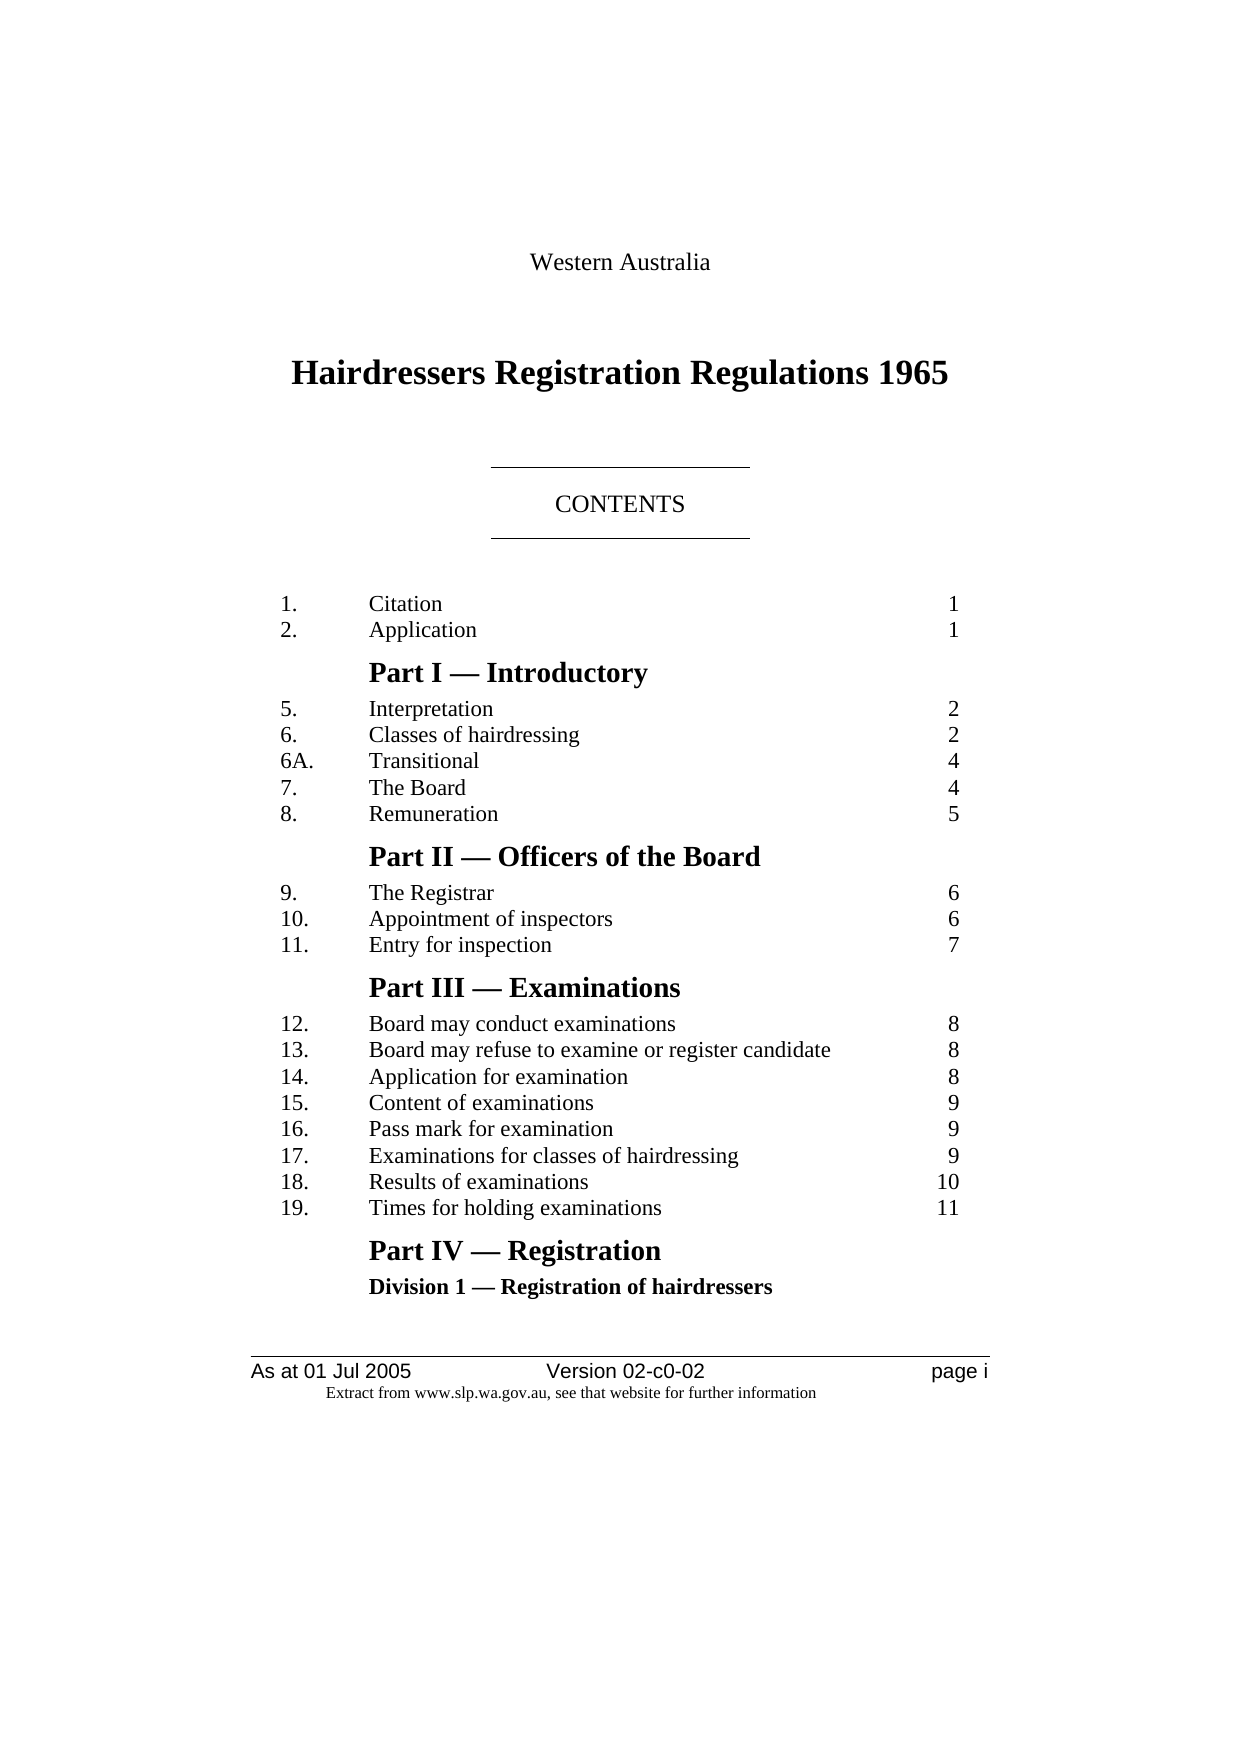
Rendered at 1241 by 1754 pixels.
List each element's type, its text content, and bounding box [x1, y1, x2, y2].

text 9. The Registrar 6 [280, 879, 872, 905]
text Part III — Examinations [369, 970, 872, 1004]
text Division 1 — Registration of hairdressers [369, 1273, 872, 1299]
text 12. Board may conduct examinations 8 [280, 1010, 872, 1036]
text Part II — Officers of the Board [369, 839, 872, 872]
text 19. Times for holding examinations 11 [280, 1194, 872, 1221]
text 11. Entry for inspection 7 [280, 931, 872, 958]
text Part IV — Registration [369, 1233, 872, 1267]
text Part I — Introductory [369, 655, 872, 688]
text 10. Appointment of inspectors 6 [280, 905, 872, 931]
text 18. Results of examinations 10 [280, 1168, 872, 1194]
text 8. Remuneration 5 [280, 800, 872, 826]
text 14. Application for examination 8 [280, 1063, 872, 1089]
text 15. Content of examinations 9 [280, 1089, 872, 1115]
text Western Australia [251, 247, 990, 276]
text 16. Pass mark for examination 9 [280, 1115, 872, 1142]
text 13. Board may refuse to examine or register candidate 8 [280, 1036, 872, 1063]
text 6. Classes of hairdressing 2 [280, 721, 872, 747]
text 17. Examinations for classes of hairdressing 9 [280, 1142, 872, 1168]
text 6A. Transitional 4 [280, 747, 872, 774]
text 2. Application 1 [280, 616, 872, 642]
text 7. The Board 4 [280, 774, 872, 800]
text --1. Citation 1 [280, 589, 872, 616]
text 5. Interpretation 2 [280, 694, 872, 721]
text CONTENTS [491, 468, 750, 538]
text Hairdressers Registration Regulations 1965 [251, 351, 990, 392]
